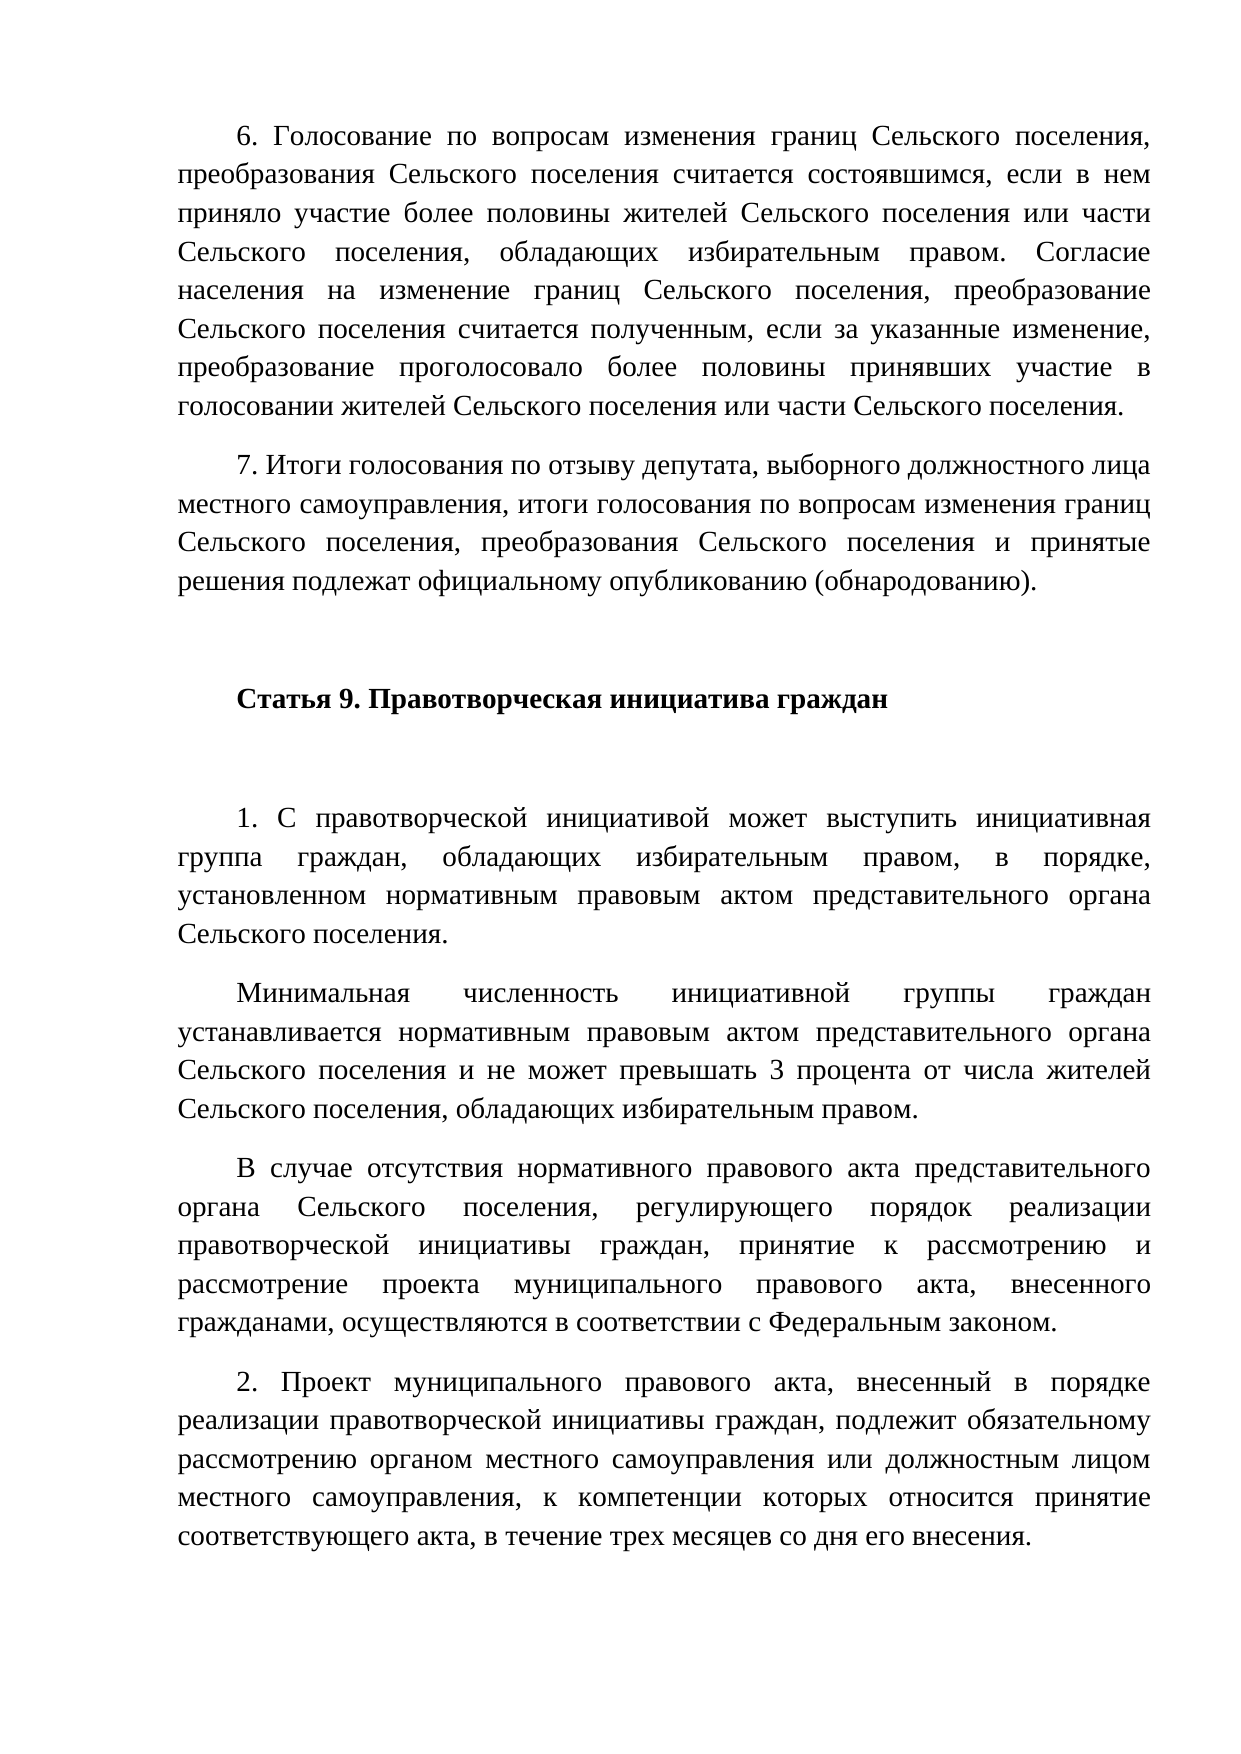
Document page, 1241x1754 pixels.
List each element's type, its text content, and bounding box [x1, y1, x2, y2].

text 7. Итоги голосования по отзыву депутата, выборного должностного лица местного самоуправления, итоги голосования по вопросам изменения границ Сельского поселения, преобразования Сельского поселения и принятые решения подлежат официальному опубликованию (обнародованию). [177, 447, 1152, 596]
text Статья 9. Правотворческая инициатива граждан [177, 682, 1152, 715]
text 1. С правотворческой инициативой может выступить инициативная группа граждан, обладающих избирательным правом, в порядке, установленном нормативным правовым актом представительного органа Сельского поселения. [177, 800, 1152, 949]
text В случае отсутствия нормативного правового акта представительного органа Сельского поселения, регулирующего порядок реализации правотворческой инициативы граждан, принятие к рассмотрению и рассмотрение проекта муниципального правового акта, внесенного гражданами, осуществляются в соответствии с Федеральным законом. [177, 1150, 1152, 1338]
text 2. Проект муниципального правового акта, внесенный в порядке реализации правотворческой инициативы граждан, подлежит обязательному рассмотрению органом местного самоуправления или должностным лицом местного самоуправления, к компетенции которых относится принятие соответствующего акта, в течение трех месяцев со дня его внесения. [177, 1364, 1152, 1552]
text Минимальная численность инициативной группы граждан устанавливается нормативным правовым актом представительного органа Сельского поселения и не может превышать 3 процента от числа жителей Сельского поселения, обладающих избирательным правом. [177, 975, 1152, 1124]
text 6. Голосование по вопросам изменения границ Сельского поселения, преобразования Сельского поселения считается состоявшимся, если в нем приняло участие более половины жителей Сельского поселения или части Сельского поселения, обладающих избирательным правом. Согласие населения на изменение границ Сельского поселения, преобразование Сельского поселения считается полученным, если за указанные изменение, преобразование проголосовало более половины принявших участие в голосовании жителей Сельского поселения или части Сельского поселения. [177, 118, 1152, 421]
